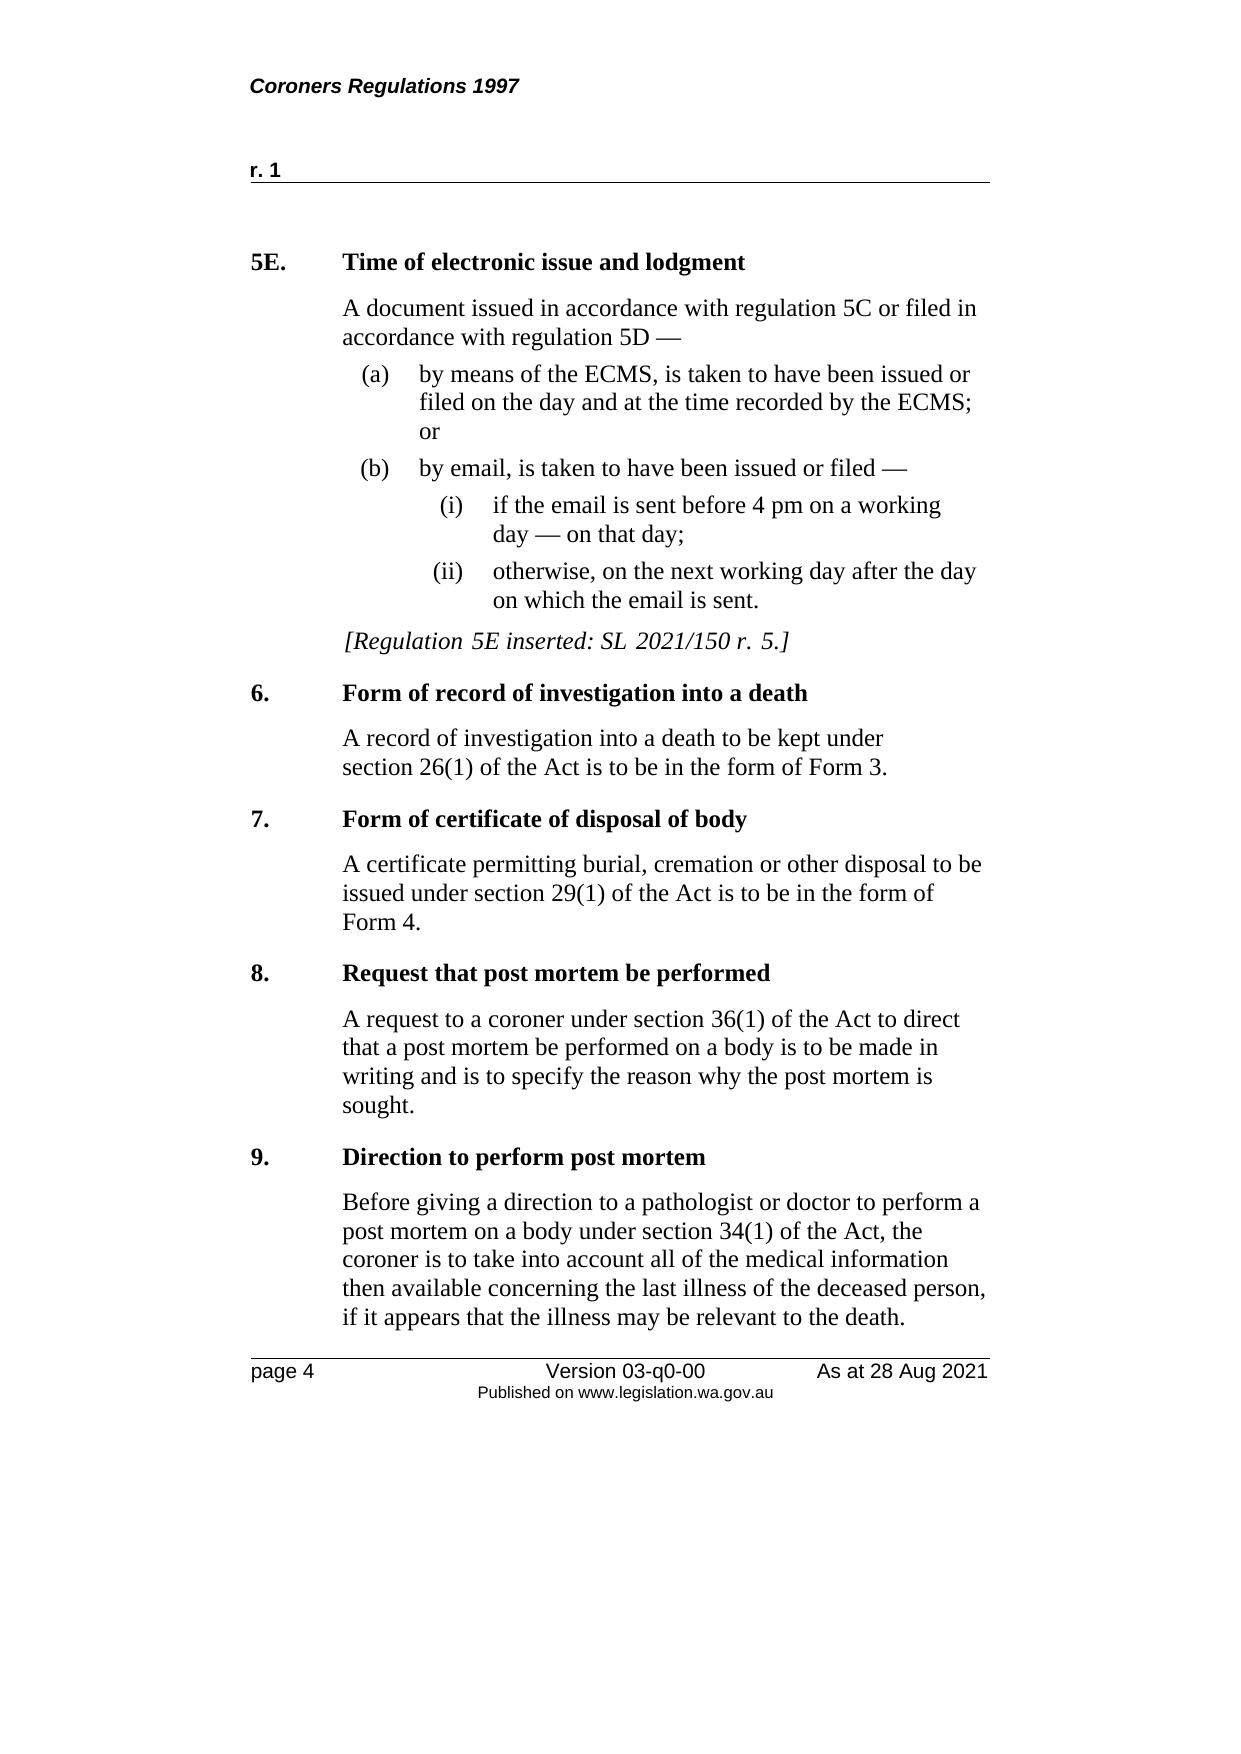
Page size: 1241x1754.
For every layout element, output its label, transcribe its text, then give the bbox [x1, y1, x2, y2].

text A record of investigation into a death to be kept under section 26(1) of the Act is to be in the form of Form 3. [251, 723, 990, 781]
subtitle 8. Request that post mortem be performed [251, 958, 990, 987]
subtitle 9. Direction to perform post mortem [251, 1142, 990, 1170]
text (ii) otherwise, on the next working day after the day on which the email is sent. [251, 556, 990, 614]
text (a) by means of the ECMS, is taken to have been issued or filed on the day and at the time recorded by the ECMS; or [251, 359, 990, 445]
text A document issued in accordance with regulation 5C or filed in accordance with regulation 5D — [251, 293, 990, 350]
subtitle 7. Form of certificate of disposal of body [251, 804, 990, 832]
subtitle 6. Form of record of investigation into a death [251, 678, 990, 707]
text A certificate permitting burial, cremation or other disposal to be issued under section 29(1) of the Act is to be in the form of Form 4. [251, 849, 990, 935]
subtitle 5E. Time of electronic issue and lodgment [251, 247, 990, 276]
text A request to a coroner under section 36(1) of the Act to direct that a post mortem be performed on a body is to be made in writing and is to specify the reason why the post mortem is sought. [251, 1004, 990, 1119]
text (i) if the email is sent before 4 pm on a working day — on that day; [251, 490, 990, 548]
text [Regulation 5E inserted: SL 2021/150 r. 5.] [251, 626, 990, 655]
text Before giving a direction to a pathologist or doctor to perform a post mortem on a body under section 34(1) of the Act, the coroner is to take into account all of the medical information then available concerning the last illness of the deceased person, if it appears that the illness may be relevant to the death. [251, 1187, 990, 1331]
text (b) by email, is taken to have been issued or filed — [251, 453, 990, 482]
